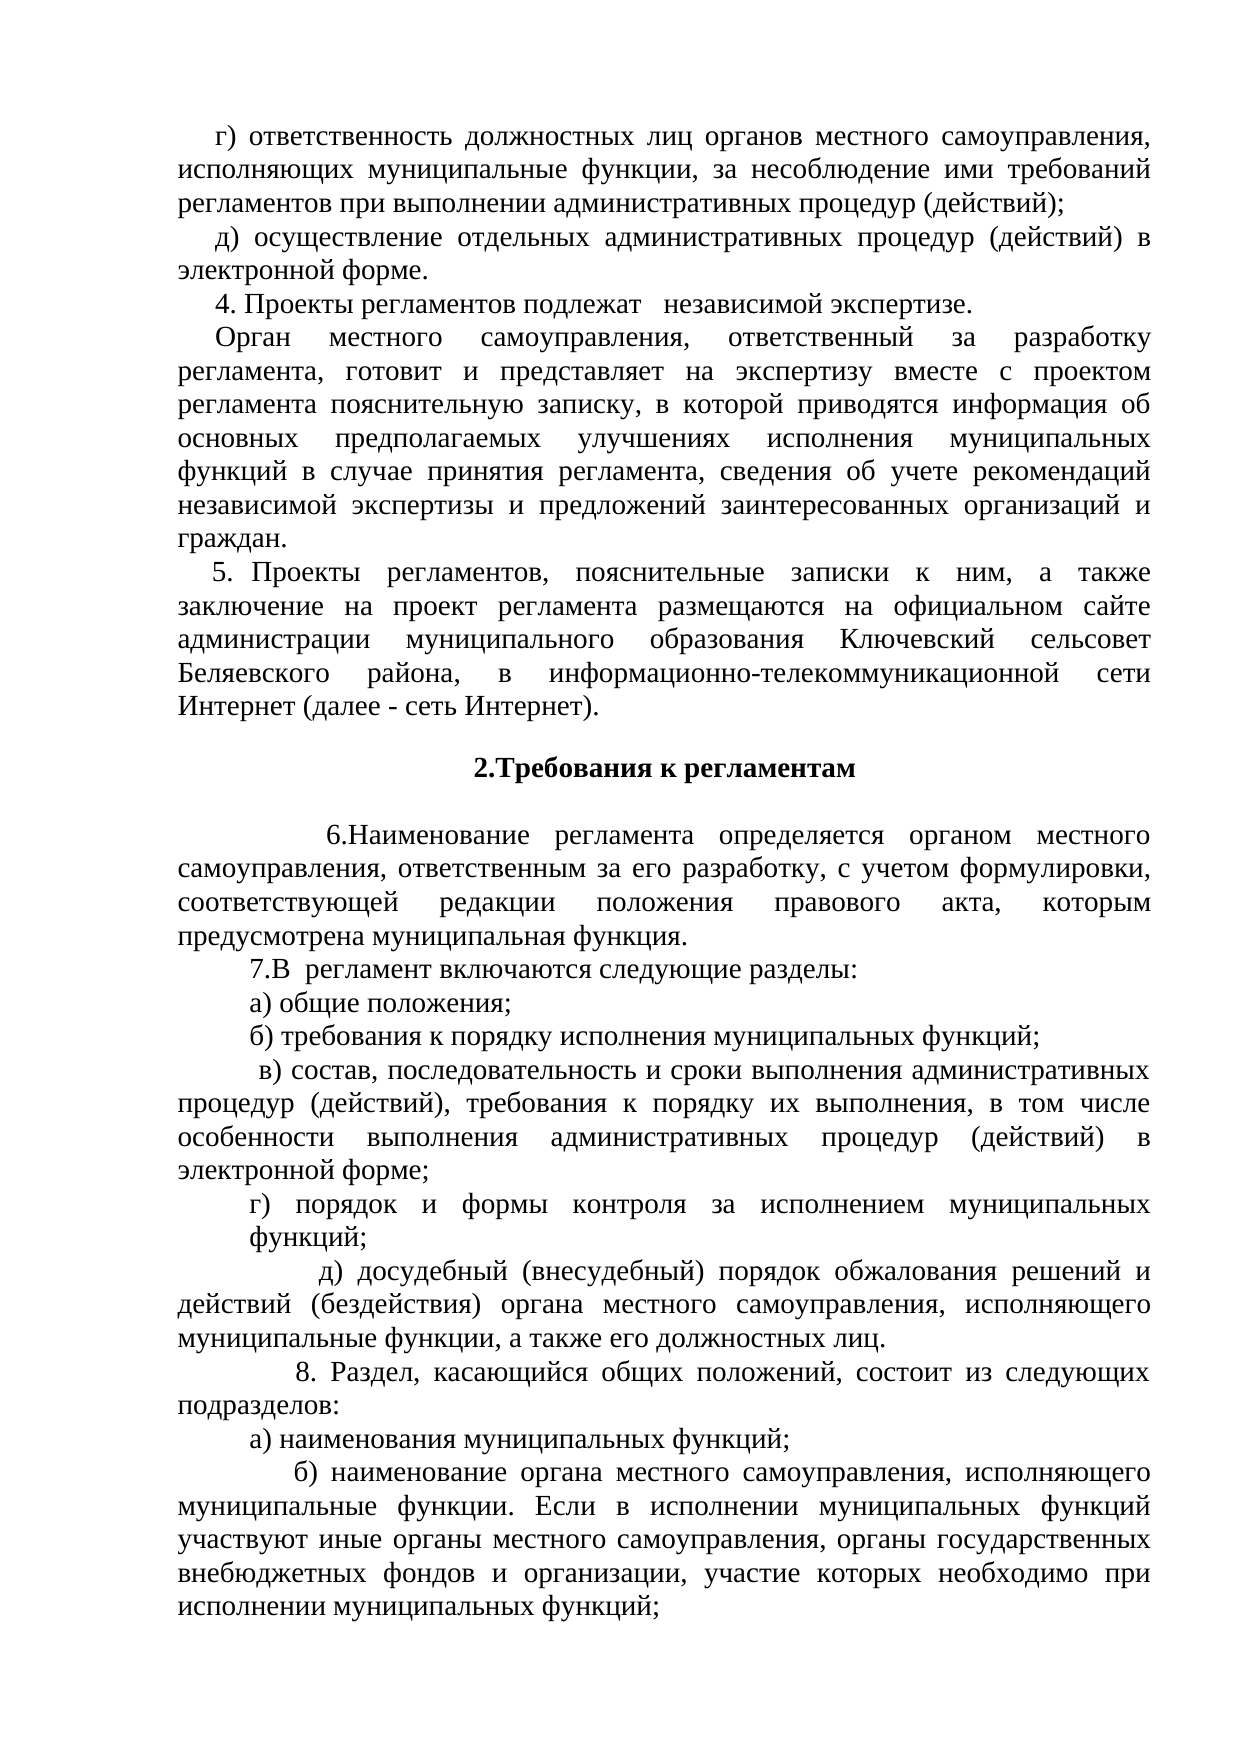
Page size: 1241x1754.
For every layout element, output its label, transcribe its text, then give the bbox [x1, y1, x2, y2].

text д) осуществление отдельных административных процедур (действий) в электронной форме. [177, 219, 1152, 286]
text б) наименование органа местного самоуправления, исполняющего муниципальные функции. Если в исполнении муниципальных функций участвуют иные органы местного самоуправления, органы государственных внебюджетных фондов и организации, участие которых необходимо при исполнении муниципальных функций; [177, 1454, 1152, 1622]
text Орган местного самоуправления, ответственный за разработку регламента, готовит и представляет на экспертизу вместе с проектом регламента пояснительную записку, в которой приводятся информация об основных предполагаемых улучшениях исполнения муниципальных функций в случае принятия регламента, сведения об учете рекомендаций независимой экспертизы и предложений заинтересованных организаций и граждан. [177, 319, 1152, 554]
text а) общие положения; [249, 985, 1152, 1018]
text б) требования к порядку исполнения муниципальных функций; [249, 1018, 1152, 1052]
text г) порядок и формы контроля за исполнением муниципальных функций; [249, 1186, 1152, 1253]
text а) наименования муниципальных функций; [249, 1421, 1152, 1454]
text 4. Проекты регламентов подлежат независимой экспертизе. [177, 286, 1152, 319]
text г) ответственность должностных лиц органов местного самоуправления, исполняющих муниципальные функции, за несоблюдение ими требований регламентов при выполнении административных процедур (действий); [177, 118, 1152, 219]
text 8. Раздел, касающийся общих положений, состоит из следующих подразделов: [177, 1354, 1152, 1421]
text в) состав, последовательность и сроки выполнения административных процедур (действий), требования к порядку их выполнения, в том числе особенности выполнения административных процедур (действий) в электронной форме; [177, 1052, 1152, 1186]
list Проекты регламентов, пояснительные записки к ним, а также заключение на проект регламента размещаются на официальном сайте администрации муниципального образования Ключевский сельсовет Беляевского района, в информационно-телекоммуникационной сети Интернет (далее - сеть Интернет). [177, 554, 1152, 722]
text 6.Наименование регламента определяется органом местного самоуправления, ответственным за его разработку, с учетом формулировки, соответствующей редакции положения правового акта, которым предусмотрена муниципальная функция. [177, 817, 1152, 951]
text 2.Требования к регламентам [177, 750, 1152, 783]
text 7.В регламент включаются следующие разделы: [249, 951, 1152, 985]
text д) досудебный (внесудебный) порядок обжалования решений и действий (бездействия) органа местного самоуправления, исполняющего муниципальные функции, а также его должностных лиц. [177, 1253, 1152, 1354]
